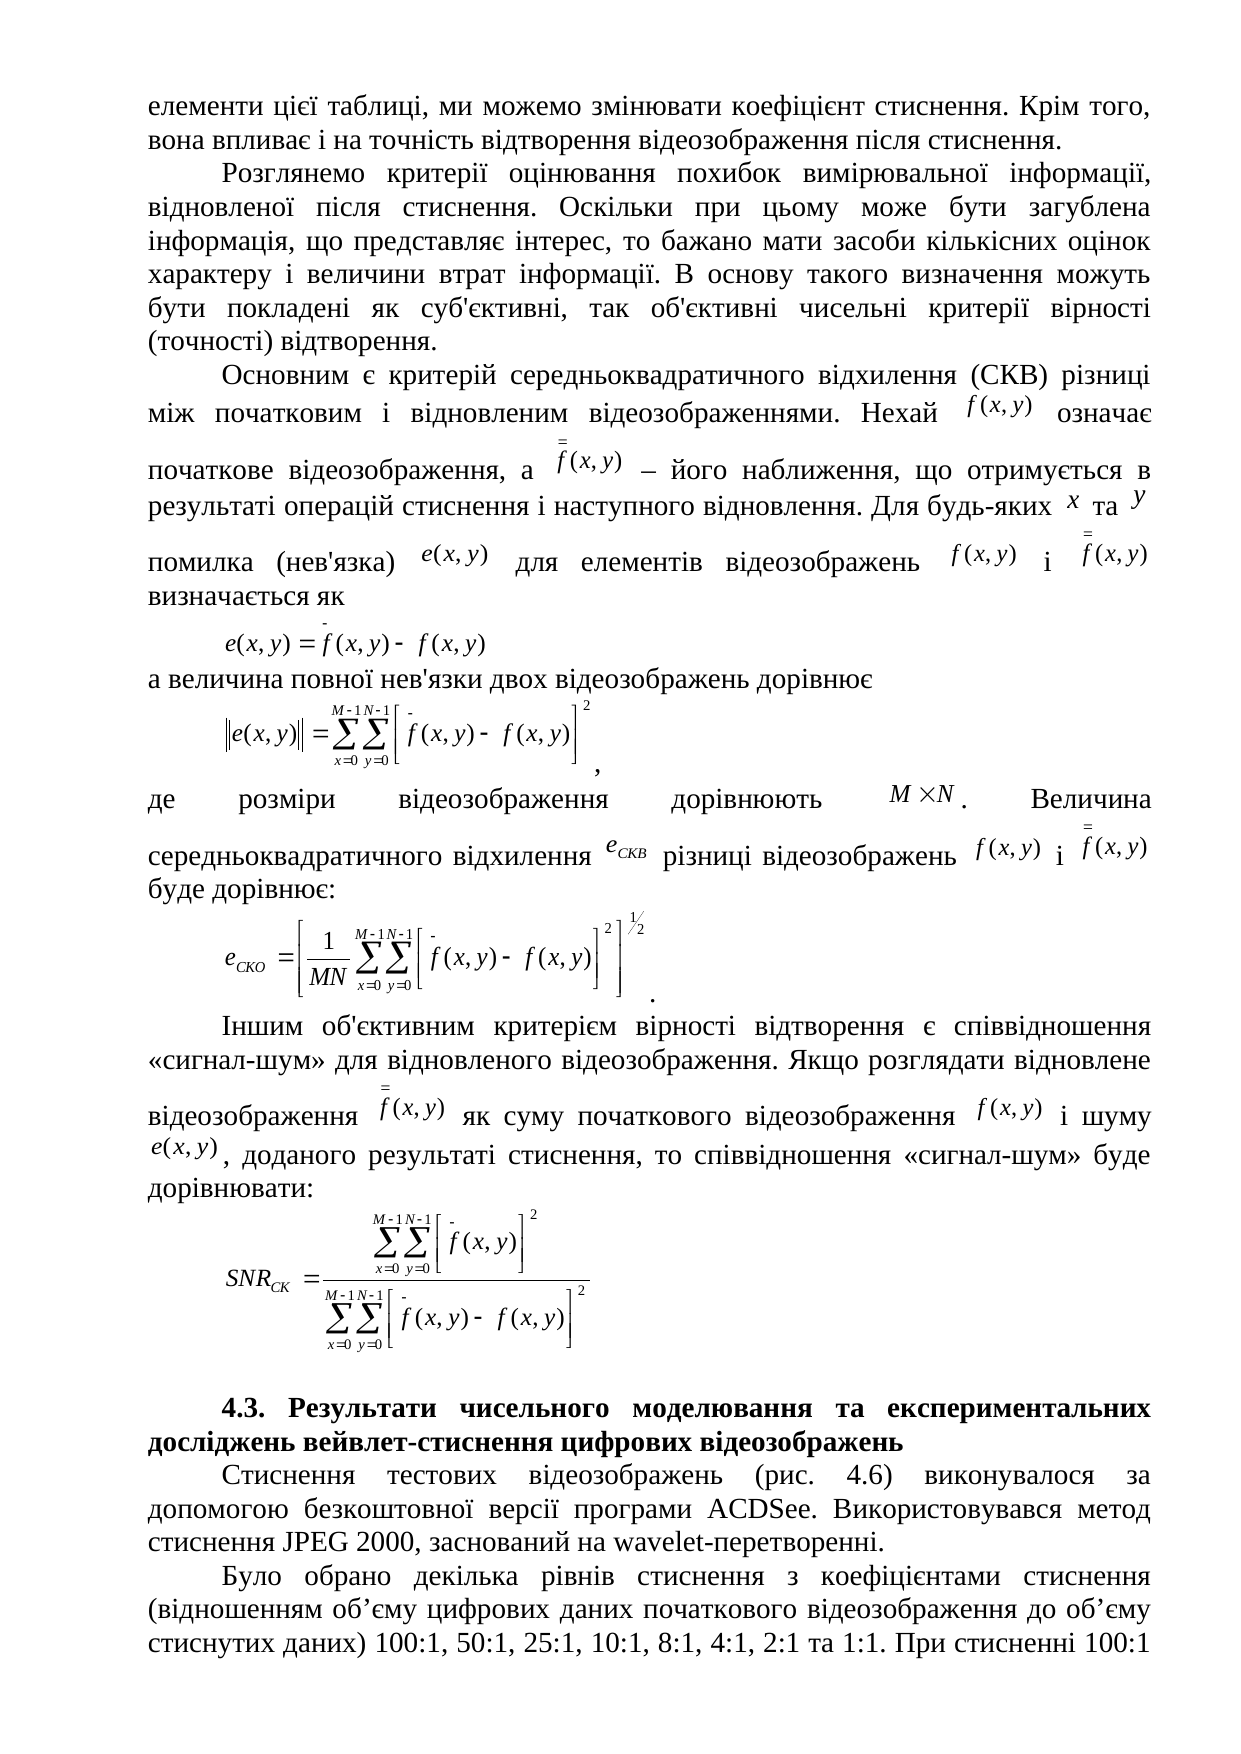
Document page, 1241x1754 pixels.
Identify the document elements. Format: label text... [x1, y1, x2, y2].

text Розглянемо критерії оцінювання похибок вимірювальної інформації, відновленої після стиснення. Оскільки при цьому може бути загублена інформація, що представляє інтерес, то бажано мати засоби кількісних оцінок характеру і величини втрат інформації. В основу такого визначення можуть бути покладені як суб'єктивні, так об'єктивні чисельні критерії вірності (точності) відтворення. [148, 156, 1152, 357]
text де розміри відеозображення дорівнюють . Величина середньоквадратичного відхилення різниці відеозображень і буде дорівнює: [148, 779, 1152, 905]
text . [148, 905, 1152, 1008]
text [148, 1558, 1152, 1658]
text 4.3. Результати чисельного моделювання та експериментальних досліджень вейвлет-стиснення цифрових відеозображень [148, 1390, 1152, 1457]
text Стиснення тестових відеозображень (рис. 4.6) виконувалося за допомогою безкоштовної версії програми ACDSee. Використовувався метод стиснення JPEG 2000, заснований на wavelet-перетворенні. [148, 1457, 1152, 1558]
text Іншим об'єктивним критерієм вірності відтворення є співвідношення «сигнал-шум» для відновленого відеозображення. Якщо розглядати відновлене відеозображення як суму початкового відеозображення і шуму , доданого результаті стиснення, то співвідношення «сигнал-шум» буде дорівнювати: [148, 1008, 1152, 1204]
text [148, 88, 1152, 156]
text Основним є критерій середньоквадратичного відхилення (СКВ) різниці між початковим і відновленим відеозображеннями. Нехай означає початкове відеозображення, a – його наближення, що отримується в результаті операцій стиснення і наступного відновлення. Для будь-яких та помилка (нев'язка) для елементів відеозображень і визначається як [148, 357, 1152, 611]
text а величина повної нев'язки двох відеозображень дорівнює [148, 661, 1152, 695]
text , [148, 695, 1152, 779]
